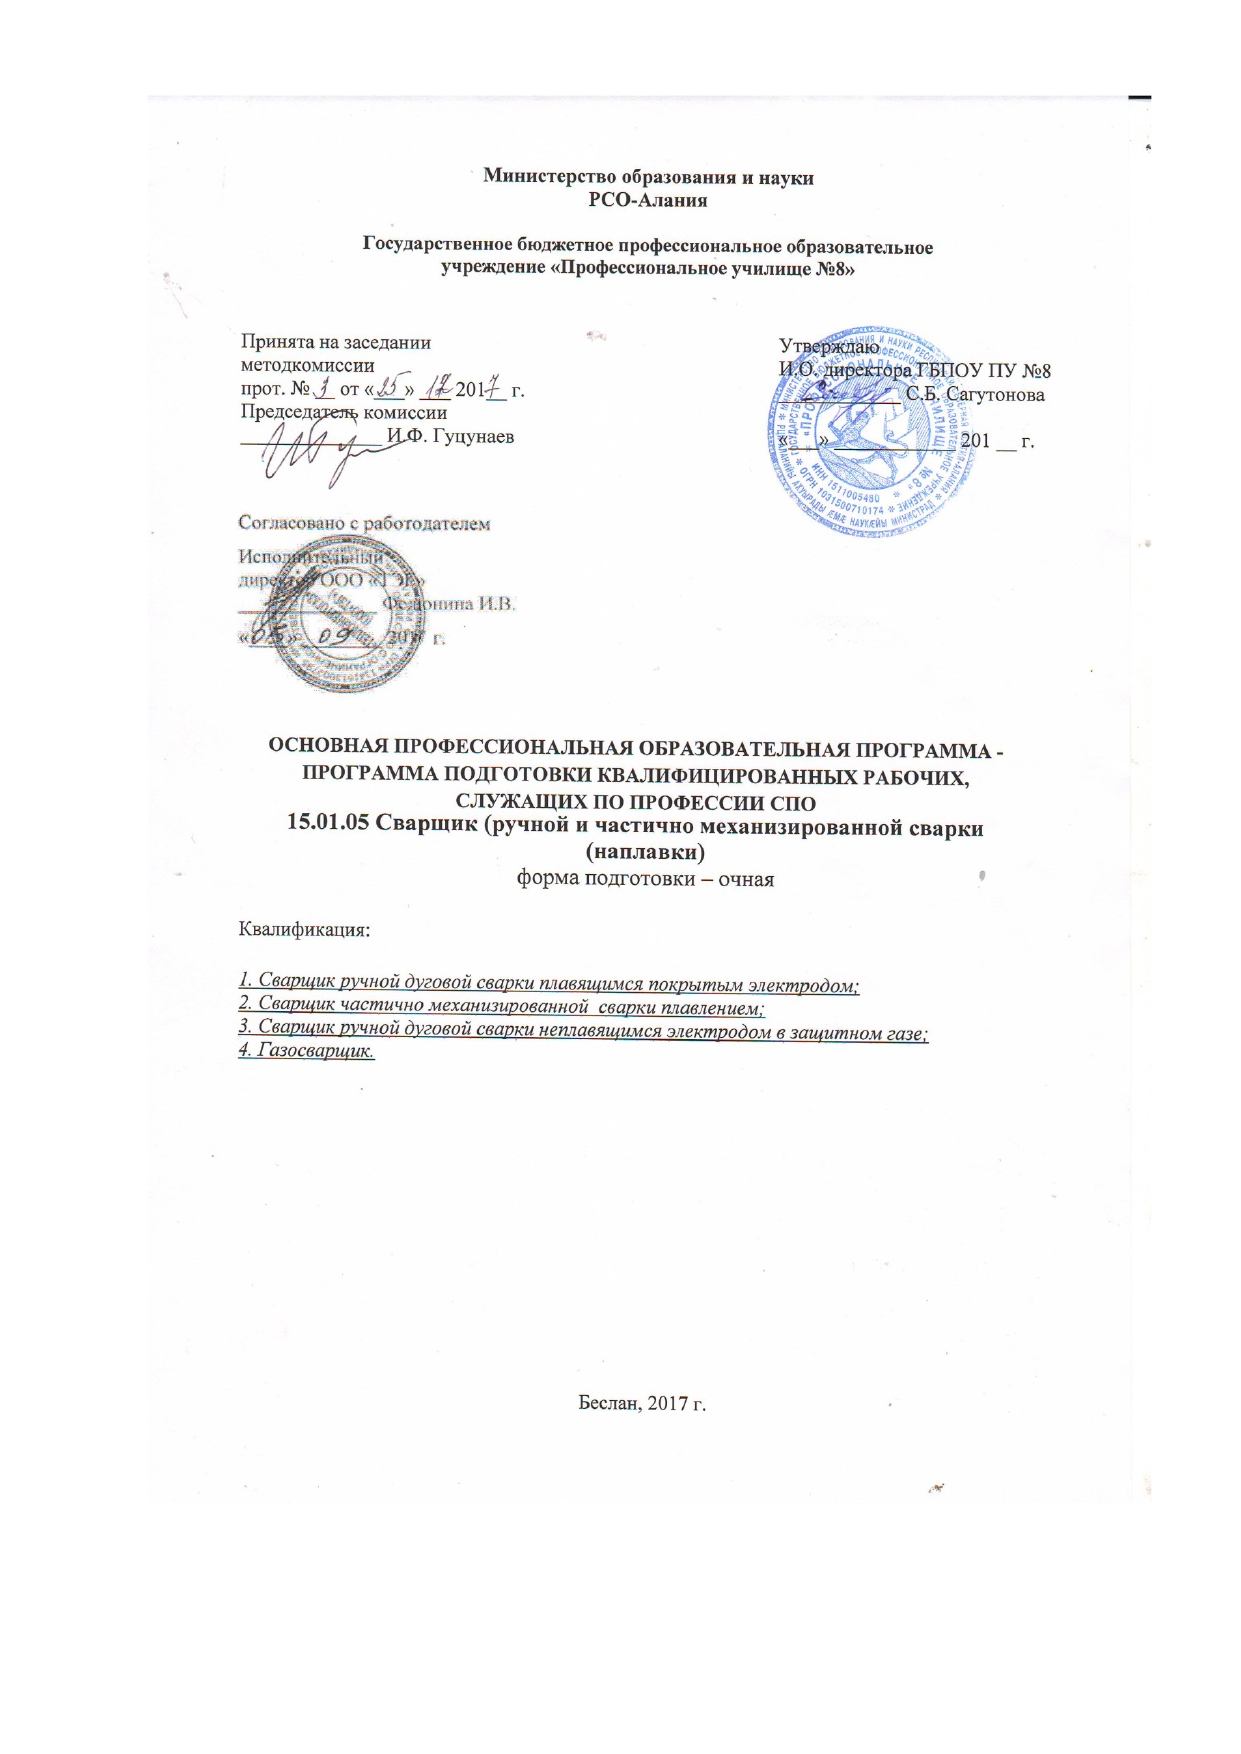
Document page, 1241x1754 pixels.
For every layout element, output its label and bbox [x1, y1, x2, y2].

picture [147, 88, 1152, 1509]
